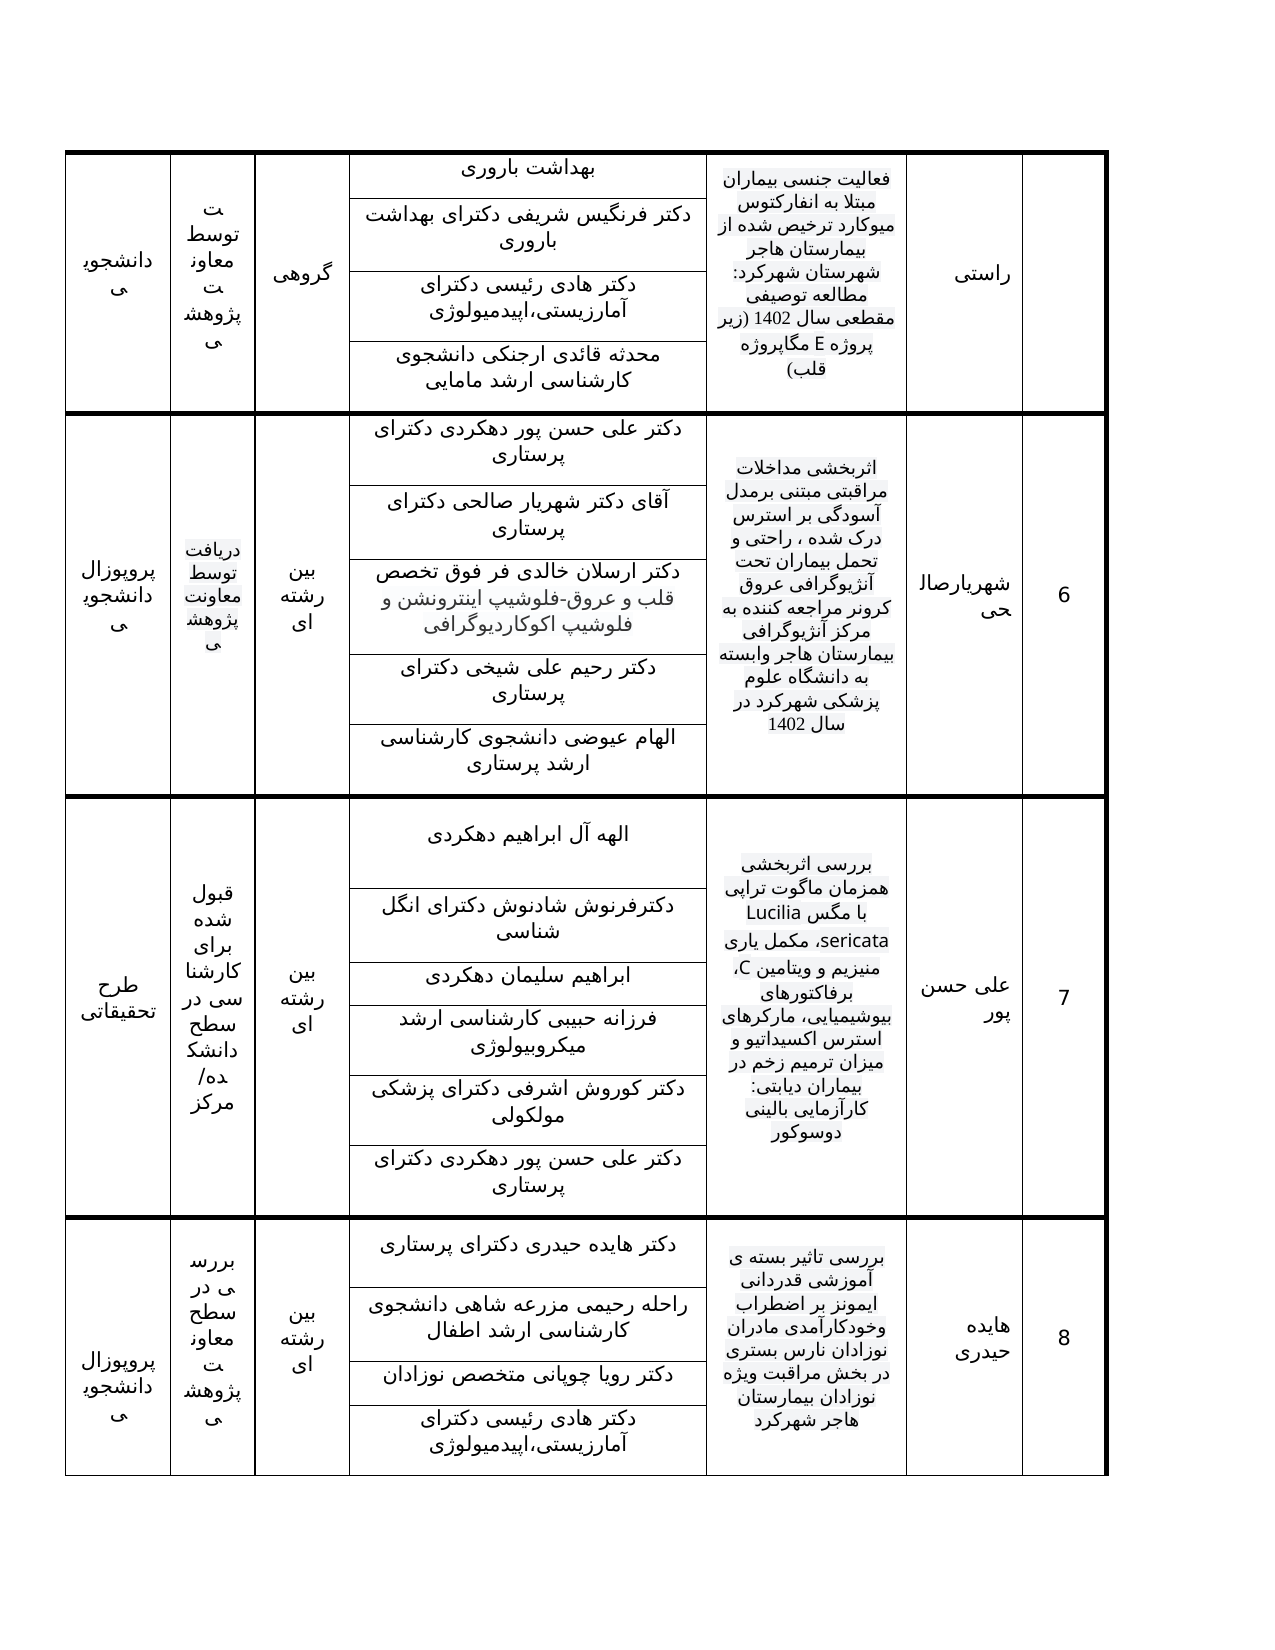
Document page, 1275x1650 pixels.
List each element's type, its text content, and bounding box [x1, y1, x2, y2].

table_cell 5 [1023, 155, 1104, 411]
table_cell دکتر فرنگیس شریفی دکترای بهداشت باروری [350, 199, 706, 271]
table_cell پروپوزال دانشجویی [66, 416, 170, 794]
table_cell بین رشته ای [256, 1220, 349, 1475]
table_cell دکترفرنوش شادنوش دکترای انگل شناسی [350, 889, 706, 962]
table_cell دریافت توسط معاونت پژوهشی [171, 416, 254, 794]
table_cell دکتر هادی رئیسی دکترای آمارزیستی،اپیدمیولوژی [350, 272, 706, 341]
table_cell اثربخشی مداخلات مراقبتی مبتنی برمدل آسودگی بر استرس درک شده ، راحتی و تحمل بیماران تحت آنژیوگرافی عروق کرونر مراجعه کننده به مرکز آنژیوگرافی بیمارستان هاجر وابسته به دانشگاه علوم پزشکی شهرکرد در سال 1402 [707, 416, 906, 794]
table_cell دکتر هادی رئیسی دکترای آمارزیستی،اپیدمیولوژی [350, 1406, 706, 1475]
table_cell طرح تحقیقاتی [66, 799, 170, 1215]
table_cell پروپوزال دانشجویی [66, 155, 170, 411]
table_cell ابراهیم سلیمان دهکردی [350, 963, 706, 1005]
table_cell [171, 155, 254, 411]
table_cell 8 [1023, 1220, 1104, 1475]
table_cell الهام عیوضی دانشجوی کارشناسی ارشد پرستاری [350, 725, 706, 794]
table_cell علی حسن پور [907, 799, 1022, 1215]
table_cell دکتر ارسلان خالدی فر فوق تخصص قلب و عروق-فلوشیپ اینترونشن و فلوشیپ اکوکاردیوگرافی [350, 560, 706, 654]
table_cell دکتر رحیم علی شیخی دکترای پرستاری [350, 655, 706, 724]
table_cell هایده حیدری [907, 1220, 1022, 1475]
table_cell 6 [1023, 416, 1104, 794]
table_cell دکتر علی حسن پور دهکردی دکترای پرستاری [350, 416, 706, 485]
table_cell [350, 155, 706, 197]
table_cell بین رشته ای [256, 799, 349, 1215]
table_cell فرشته راستی [907, 155, 1022, 411]
table_cell درون گروهی [256, 155, 349, 411]
table_cell دکتر کوروش اشرفی دکترای پزشکی مولکولی [350, 1076, 706, 1145]
table_cell بررسی اثربخشی همزمان ماگوت تراپی با مگس Lucilia sericata، مکمل یاری منیزیم و ویتامین C، برفاکتورهای بیوشیمیایی، مارکرهای استرس اکسیداتیو و میزان ترمیم زخم در بیماران دیابتی: کارآزمایی بالینی دوسوکور [707, 799, 906, 1215]
table_cell شهریارصالحی [907, 416, 1022, 794]
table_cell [171, 1220, 254, 1475]
table_cell راحله رحیمی مزرعه شاهی دانشجوی کارشناسی ارشد اطفال [350, 1288, 706, 1361]
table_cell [707, 155, 906, 411]
table_cell دکتر رویا چوپانی متخصص نوزادان [350, 1362, 706, 1405]
table_cell محدثه قائدی ارجنکی دانشجوی کارشناسی ارشد مامایی [350, 342, 706, 411]
table_cell بررسی تاثیر بسته ی آموزشی قدردانی ایمونز بر اضطراب وخودکارآمدی مادران نوزادان نارس بستری در بخش مراقبت ویژه نوزادان بیمارستان هاجر شهرکرد [707, 1220, 906, 1475]
table_cell قبول شده برای کارشناسی در سطح دانشکده/ مرکز [171, 799, 254, 1215]
table_cell فرزانه حبیبی کارشناسی ارشد میکروبیولوژی [350, 1006, 706, 1075]
table_cell بین رشته ای [256, 416, 349, 794]
table_cell پروپوزال دانشجویی [66, 1220, 170, 1475]
table_cell دکتر هایده حیدری دکترای پرستاری [350, 1220, 706, 1287]
table_cell 7 [1023, 799, 1104, 1215]
table_cell آقای دکتر شهریار صالحی دکترای پرستاری [350, 486, 706, 558]
table_cell دکتر علی حسن پور دهکردی دکترای پرستاری [350, 1146, 706, 1215]
table_cell الهه آل ابراهیم دهکردی [350, 799, 706, 888]
